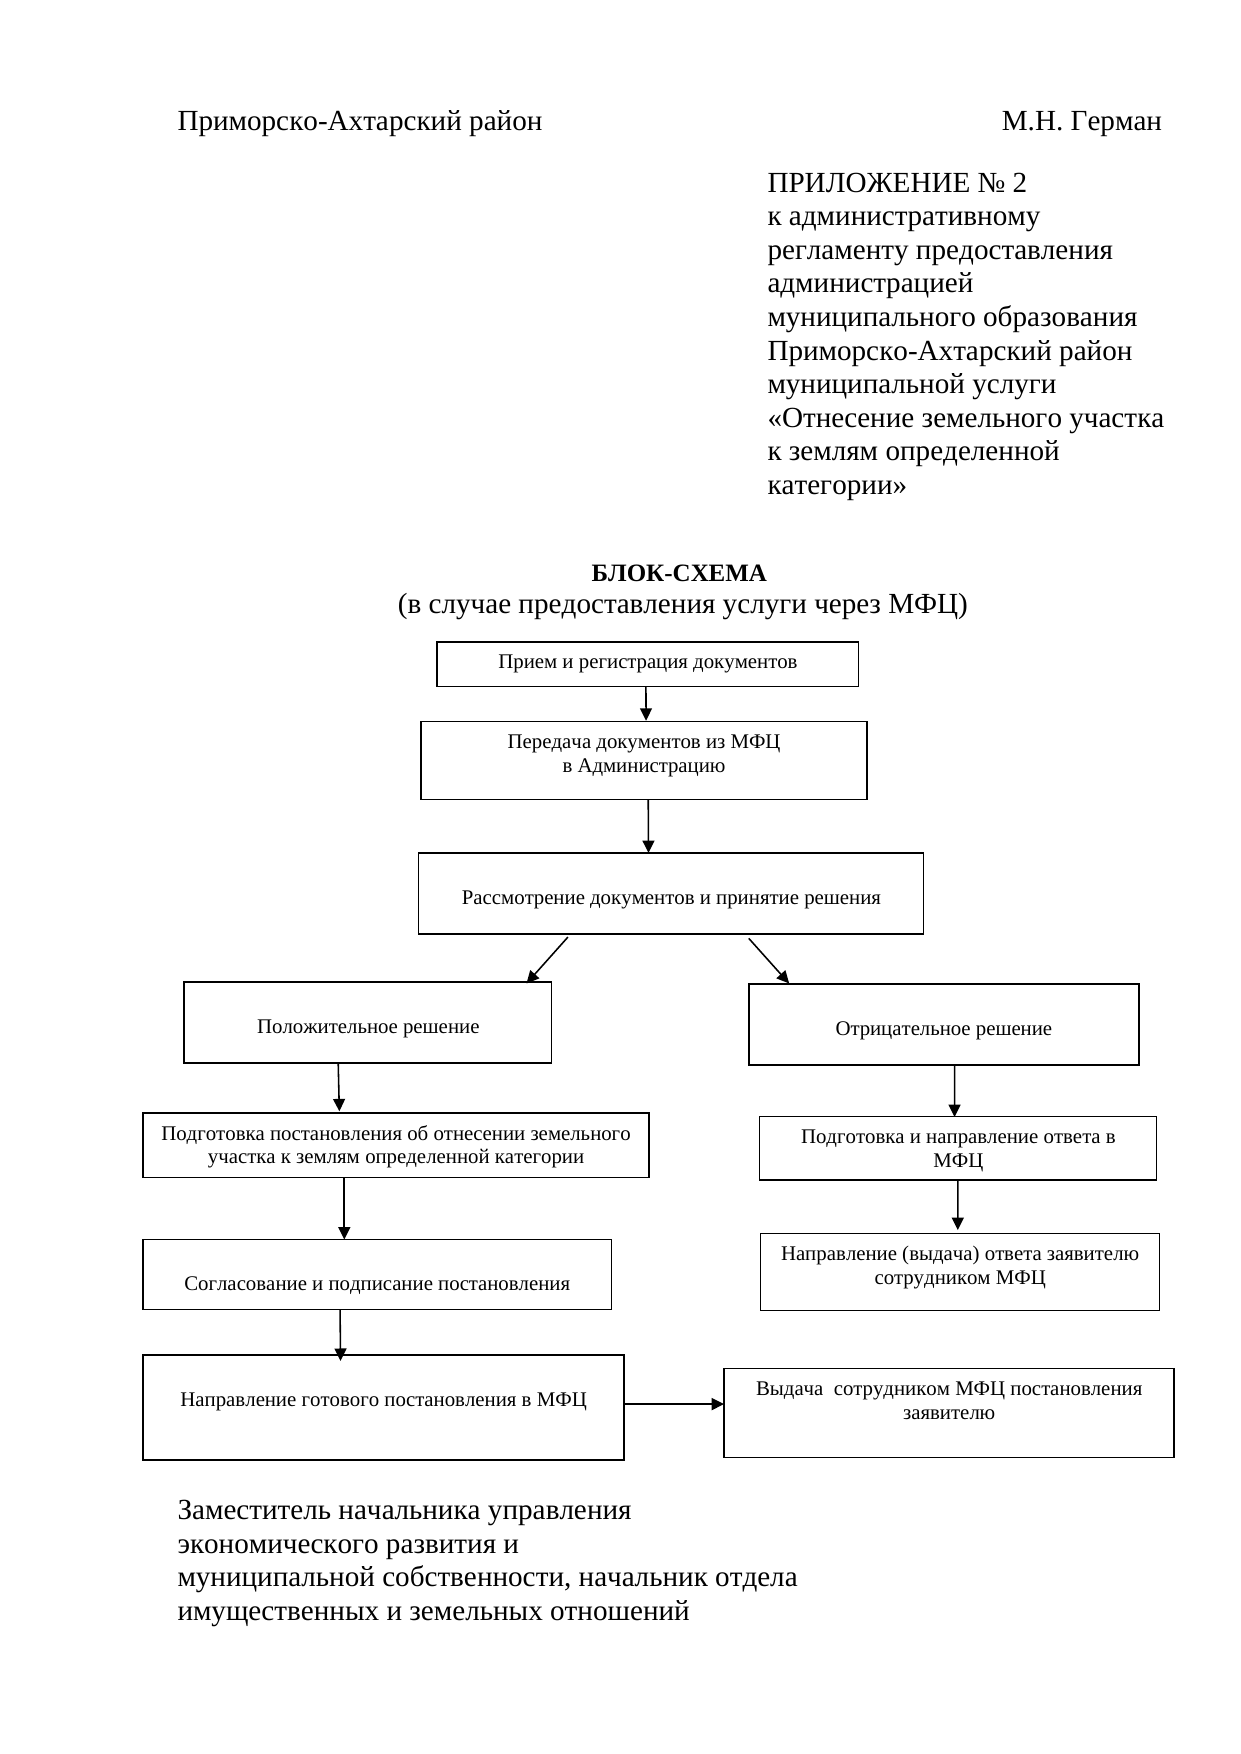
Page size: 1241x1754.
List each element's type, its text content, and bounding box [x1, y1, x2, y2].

text Приморско-Ахтарский район М.Н. Герман [177, 103, 1181, 136]
text БЛОК-СХЕМА [177, 558, 1181, 587]
text имущественных и земельных отношений [177, 1593, 1201, 1626]
text «Отнесение земельного участка к землям определенной категории» [767, 400, 1181, 500]
text к административному регламенту предоставления администрацией муниципального образования Приморско-Ахтарский район муниципальной услуги [767, 198, 1181, 400]
text Заместитель начальника управления [177, 1492, 1201, 1526]
text (в случае предоставления услуги через МФЦ) [177, 587, 1181, 620]
text муниципальной собственности, начальник отдела [177, 1559, 1201, 1593]
text экономического развития и [177, 1526, 1201, 1559]
text ПРИЛОЖЕНИЕ № 2 [767, 165, 1117, 198]
